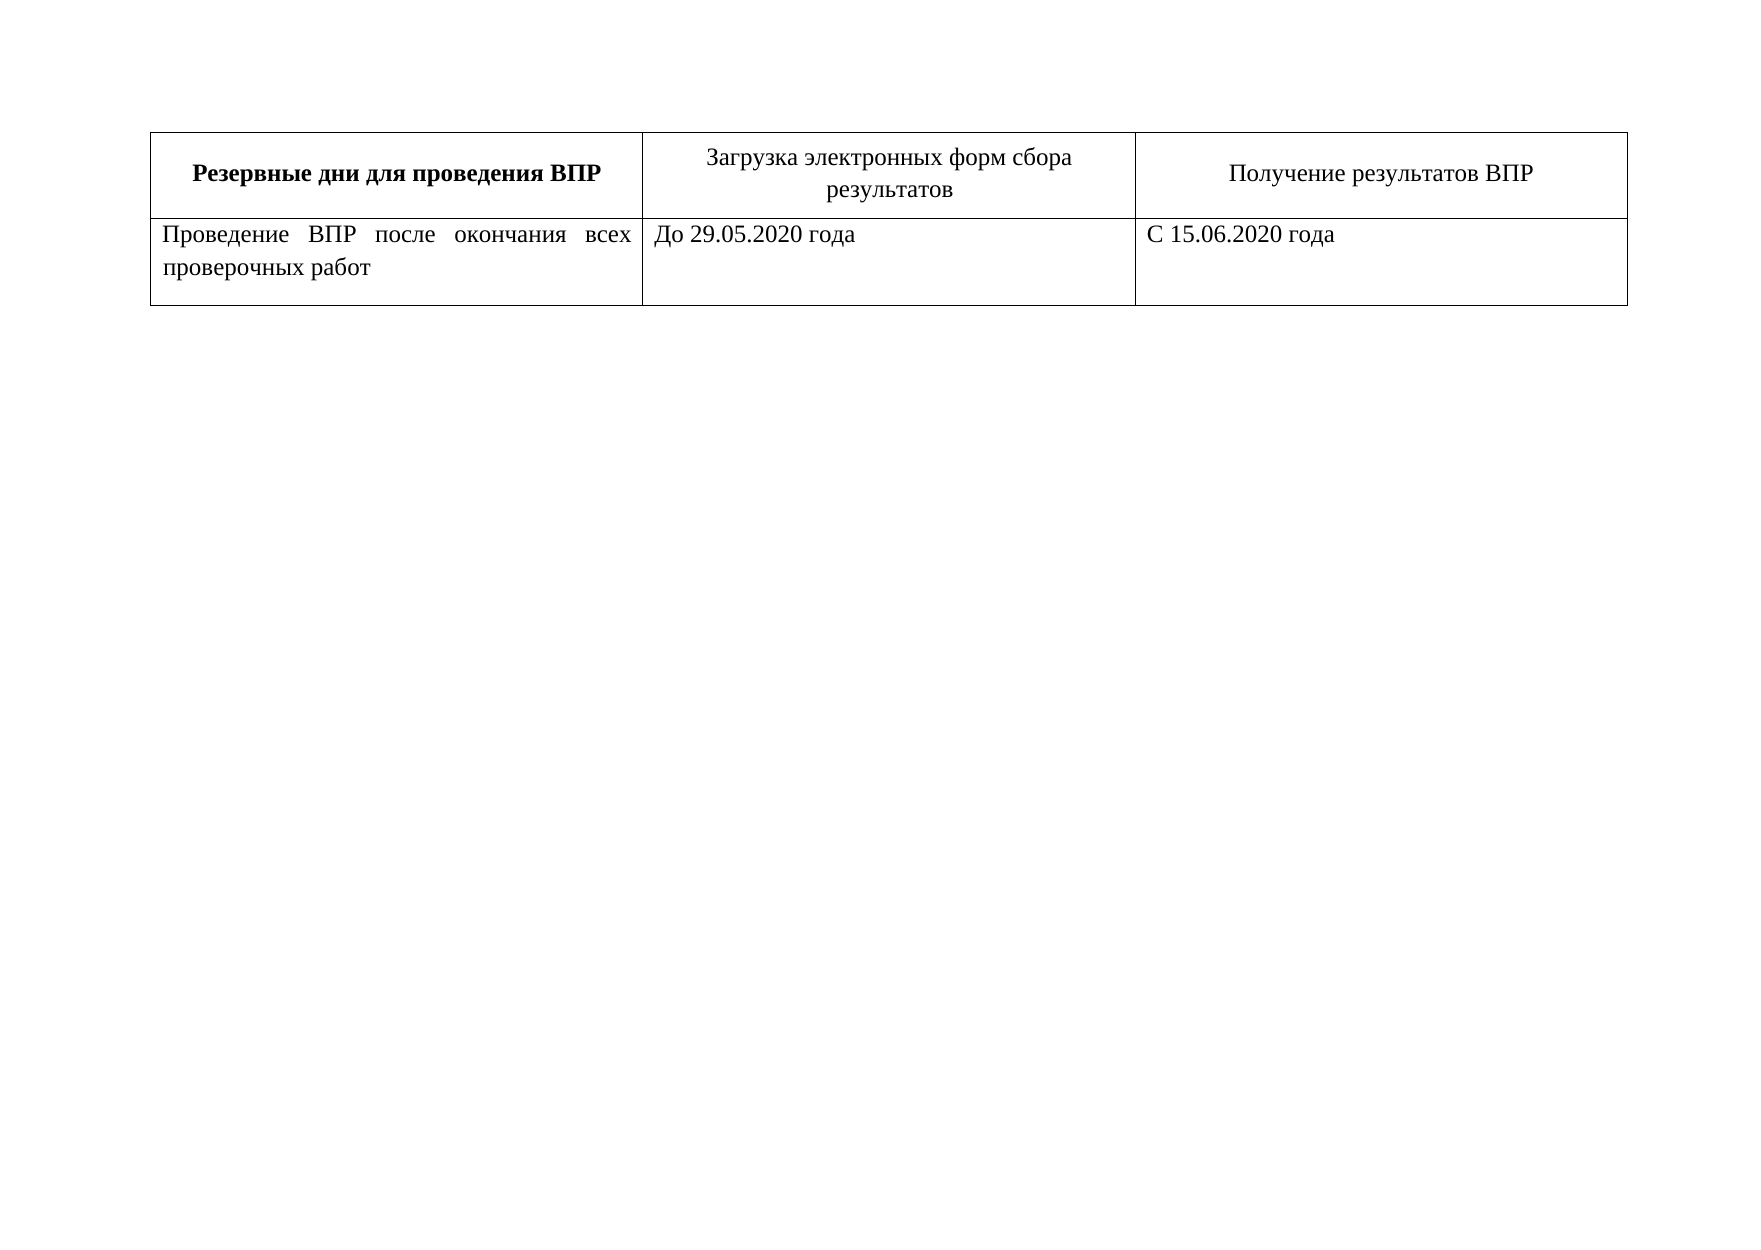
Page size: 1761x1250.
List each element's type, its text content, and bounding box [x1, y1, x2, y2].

table_header Загрузка электронных форм сбора результатов [643, 133, 1135, 218]
table_cell До 29.05.2020 года [643, 219, 1135, 304]
table_header Резервные дни для проведения ВПР [151, 133, 642, 218]
table_header Получение результатов ВПР [1136, 133, 1627, 218]
table_cell Проведение ВПР после окончания всех проверочных работ [151, 219, 642, 304]
table_cell С 15.06.2020 года [1136, 219, 1627, 304]
